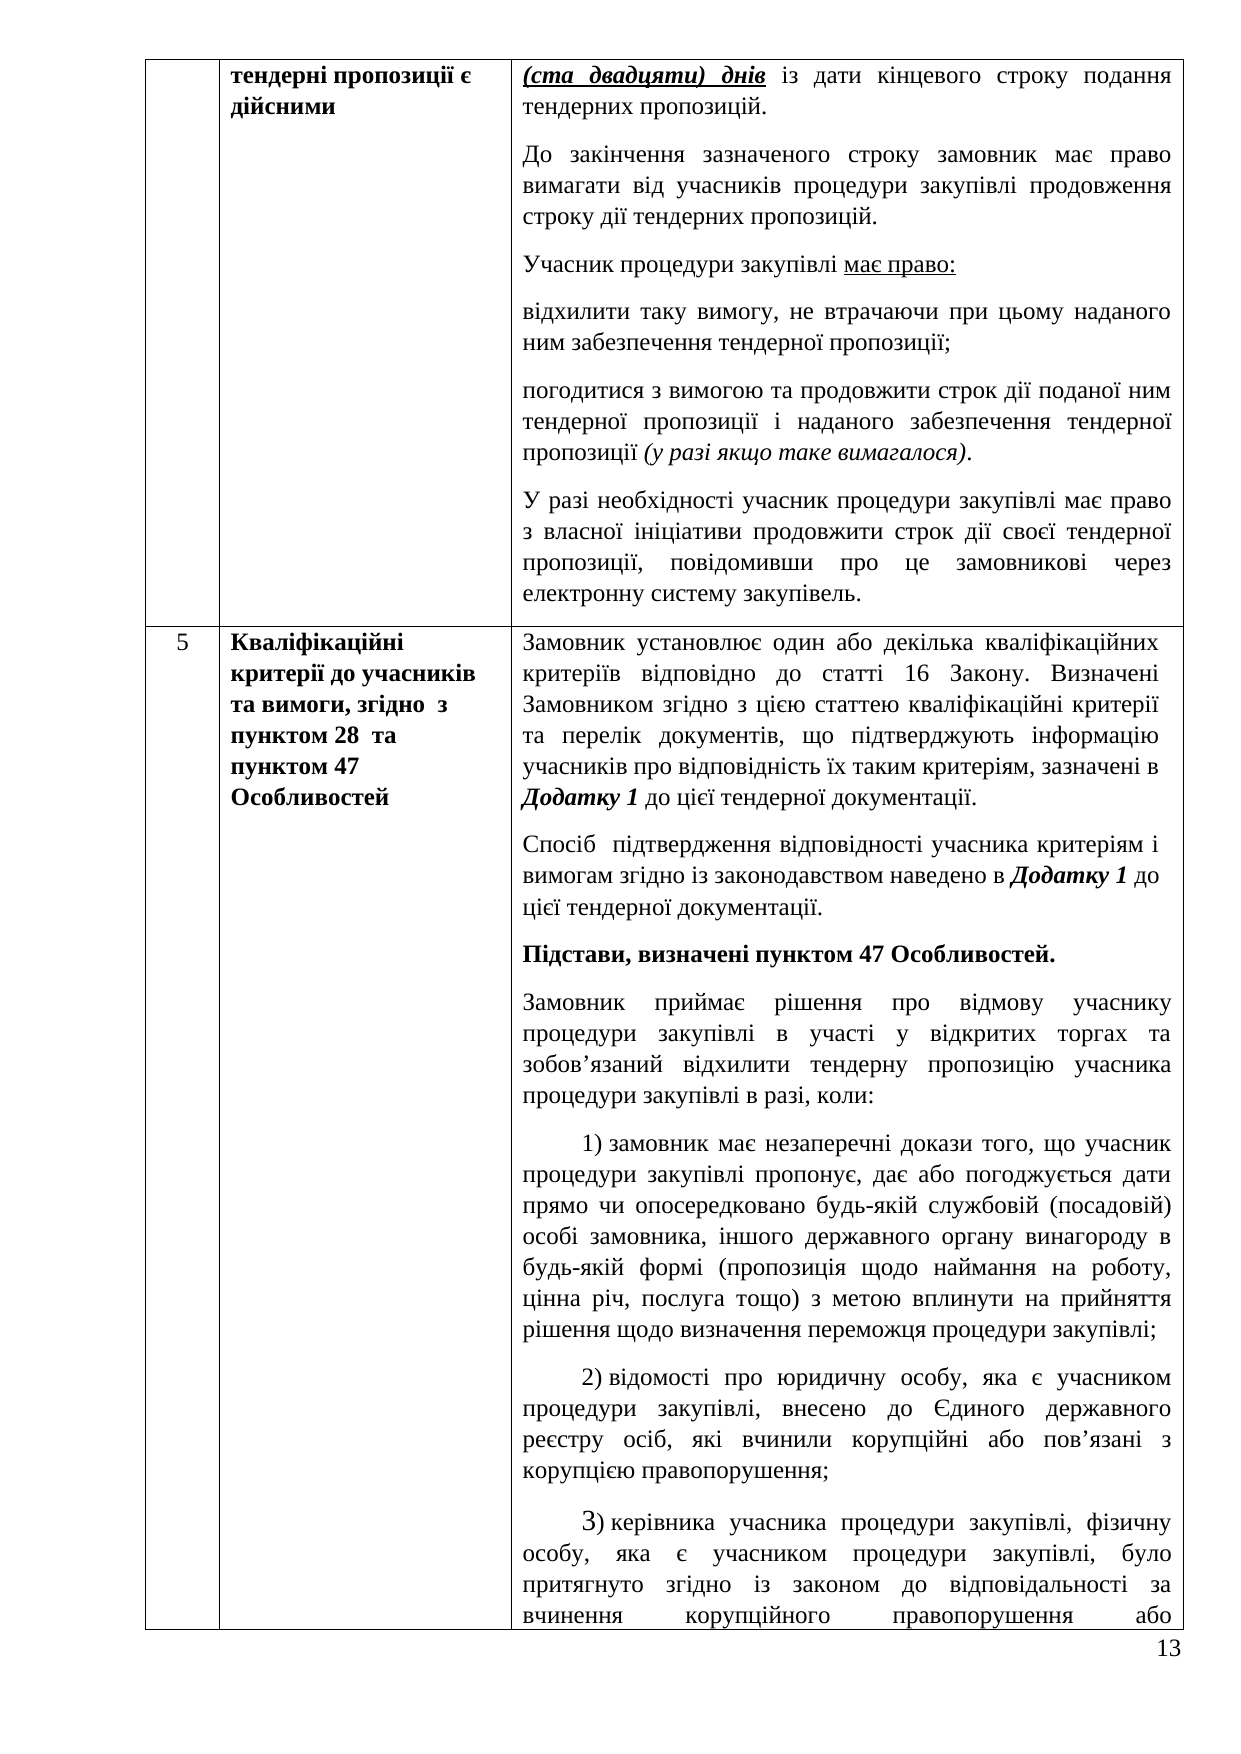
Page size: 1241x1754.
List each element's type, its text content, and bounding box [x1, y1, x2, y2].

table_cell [512, 60, 1183, 626]
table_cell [220, 60, 511, 626]
table_cell 5 [146, 627, 219, 1629]
table_cell 4 [146, 60, 219, 626]
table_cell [220, 627, 511, 1629]
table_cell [512, 627, 1183, 1629]
